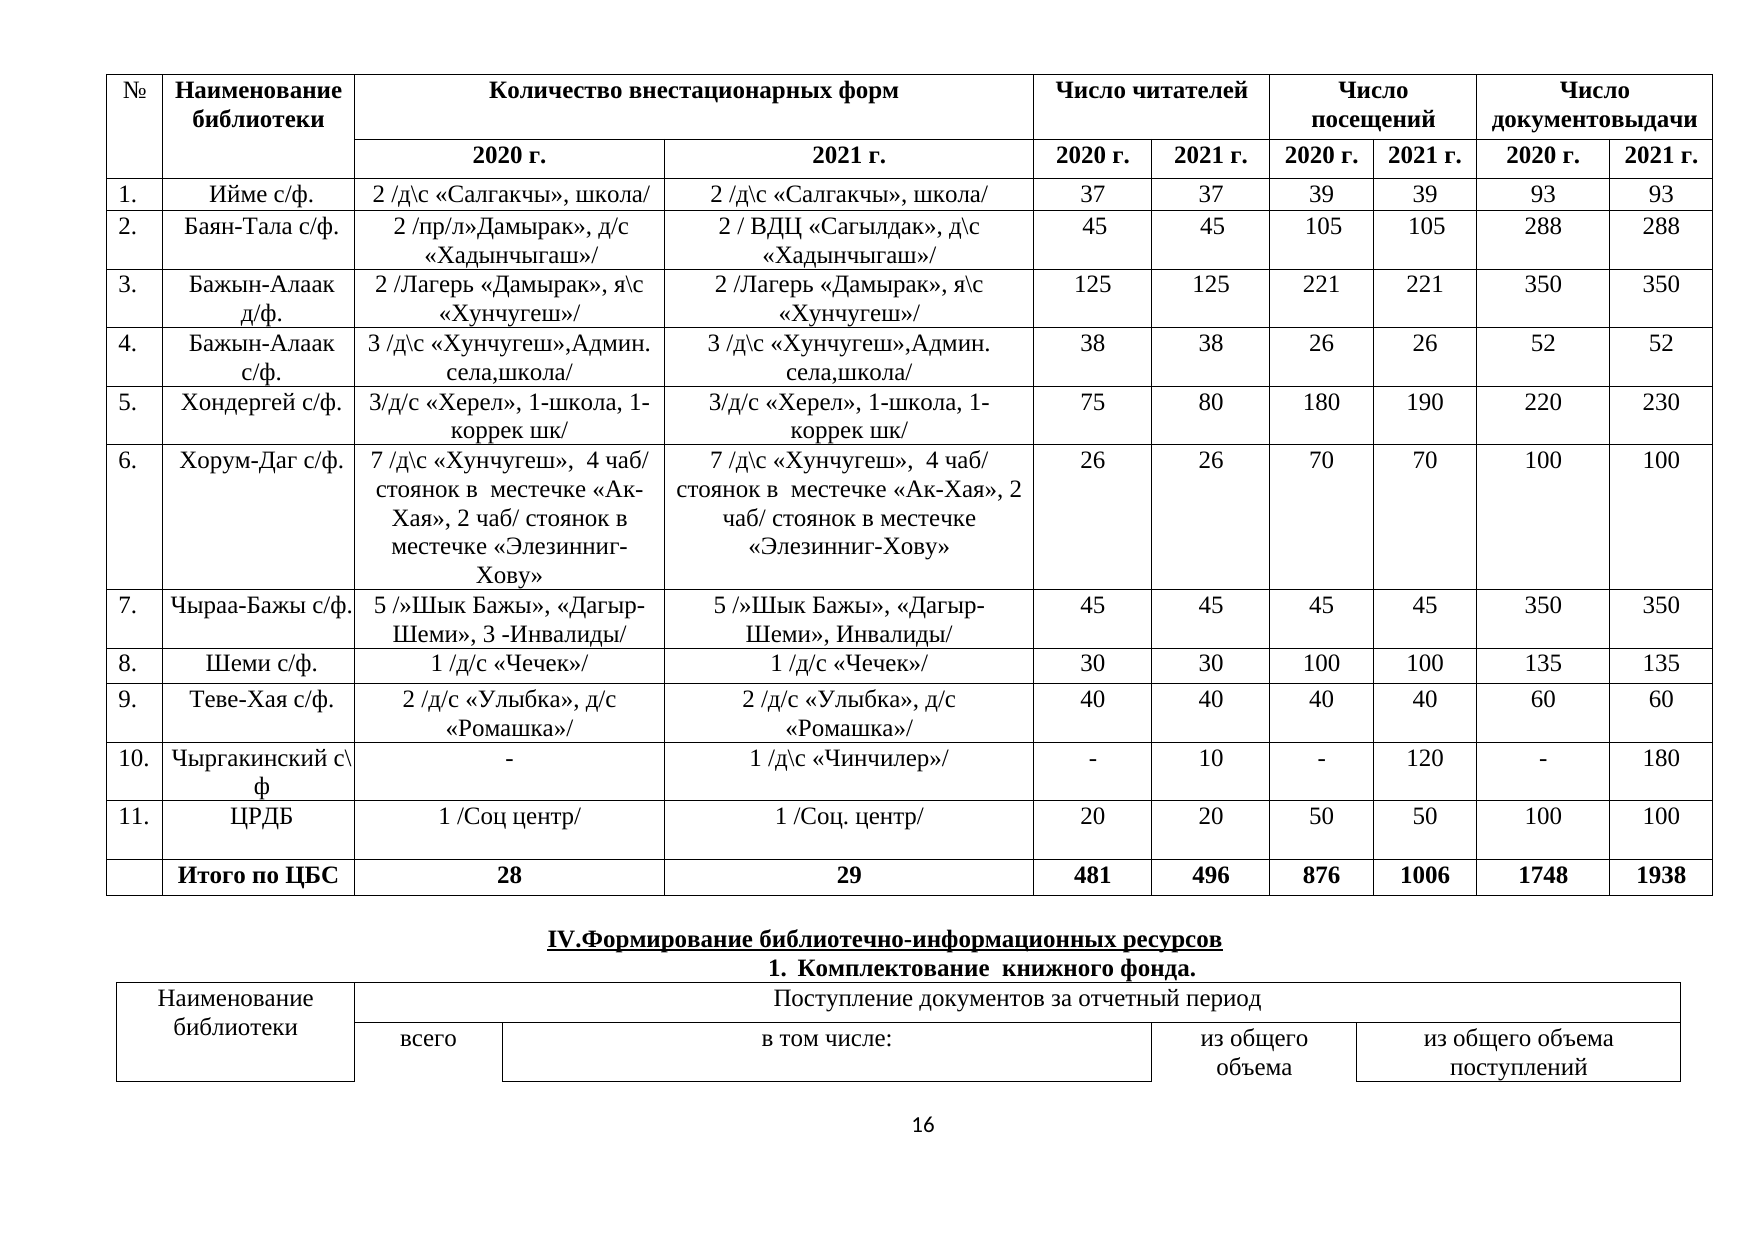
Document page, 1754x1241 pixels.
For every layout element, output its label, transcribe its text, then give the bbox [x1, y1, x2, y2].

table_cell 125 [1034, 270, 1151, 327]
table_cell Чыраа-Бажы с/ф. [163, 590, 354, 647]
table_cell 288 [1477, 211, 1609, 268]
table_header Количество внестационарных форм [355, 75, 1033, 139]
table_cell 100 [1610, 801, 1712, 859]
table_cell 45 [1152, 211, 1269, 268]
table_cell 135 [1477, 649, 1609, 683]
table_cell 10 [1152, 743, 1269, 800]
table_cell 93 [1477, 179, 1609, 210]
table_cell 2021 г. [1374, 140, 1476, 178]
table_cell 2 /д/с «Улыбка», д/с «Ромашка»/ [355, 684, 664, 742]
table_cell 39 [1374, 179, 1476, 210]
table_cell 5 /»Шык Бажы», «Дагыр-Шеми», 3 -Инвалиды/ [355, 590, 664, 647]
table_cell 100 [1477, 445, 1609, 589]
table_cell 11. [107, 801, 162, 859]
table_cell Теве-Хая с/ф. [163, 684, 354, 742]
list IV.Формирование библиотечно-информационных ресурсов [547, 924, 1728, 953]
table_cell 3/д/с «Херел», 1-школа, 1- коррек шк/ [665, 387, 1033, 444]
table_cell 2 / ВДЦ «Сагылдак», д\с «Хадынчыгаш»/ [665, 211, 1033, 268]
table_cell 2020 г. [1034, 140, 1151, 178]
table_cell 481 [1034, 860, 1151, 894]
table_cell 4. [107, 328, 162, 386]
table_cell 100 [1477, 801, 1609, 859]
table_cell 3/д/с «Херел», 1-школа, 1- коррек шк/ [355, 387, 664, 444]
table_cell - [1477, 743, 1609, 800]
table_header Наименование библиотеки [117, 983, 354, 1081]
table_cell 40 [1152, 684, 1269, 742]
table_cell 2 /Лагерь «Дамырак», я\с «Хунчугеш»/ [665, 270, 1033, 327]
table_cell 105 [1374, 211, 1476, 268]
table_cell 7 /д\с «Хунчугеш», 4 чаб/ стоянок в местечке «Ак-Хая», 2 чаб/ стоянок в местечке «Элезинниг-Хову» [355, 445, 664, 589]
table_cell 93 [1610, 179, 1712, 210]
table_cell 1 /д\с «Чинчилер»/ [665, 743, 1033, 800]
table_cell из общего объема поступлений [1357, 1023, 1680, 1081]
table_cell 40 [1270, 684, 1373, 742]
table_cell 26 [1374, 328, 1476, 386]
table_cell Итого по ЦБС [163, 860, 354, 894]
table_header № [107, 75, 162, 178]
table_cell [107, 860, 162, 894]
table_cell Чыргакинский с\ф [163, 743, 354, 800]
table_cell 70 [1374, 445, 1476, 589]
table_cell 496 [1152, 860, 1269, 894]
table_cell 40 [1374, 684, 1476, 742]
table_cell 30 [1034, 649, 1151, 683]
table_cell 230 [1610, 387, 1712, 444]
table_cell 2 /д/с «Улыбка», д/с «Ромашка»/ [665, 684, 1033, 742]
table_cell 75 [1034, 387, 1151, 444]
table_cell 5 /»Шык Бажы», «Дагыр-Шеми», Инвалиды/ [665, 590, 1033, 647]
table_cell 350 [1610, 590, 1712, 647]
table_cell 9. [107, 684, 162, 742]
table_cell 39 [1270, 179, 1373, 210]
table_cell 38 [1034, 328, 1151, 386]
table_cell 1. [107, 179, 162, 210]
table_cell 3 /д\с «Хунчугеш»,Админ. села,школа/ [355, 328, 664, 386]
table_cell 60 [1610, 684, 1712, 742]
table_cell 7 /д\с «Хунчугеш», 4 чаб/ стоянок в местечке «Ак-Хая», 2 чаб/ стоянок в местечке «Элезинниг-Хову» [665, 445, 1033, 589]
table_cell 2 /Лагерь «Дамырак», я\с «Хунчугеш»/ [355, 270, 664, 327]
table_cell 45 [1270, 590, 1373, 647]
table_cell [1152, 1023, 1356, 1081]
table_cell 350 [1610, 270, 1712, 327]
table_cell 220 [1477, 387, 1609, 444]
table_cell 2021 г. [665, 140, 1033, 178]
table_cell 50 [1374, 801, 1476, 859]
table_cell 221 [1374, 270, 1476, 327]
table_header Наименование библиотеки [163, 75, 354, 178]
table_header Число читателей [1034, 75, 1269, 139]
table_cell 125 [1152, 270, 1269, 327]
table_cell 2020 г. [1270, 140, 1373, 178]
table_cell 2 /пр/л»Дамырак», д/с «Хадынчыгаш»/ [355, 211, 664, 268]
table_cell 350 [1477, 590, 1609, 647]
table_cell 20 [1034, 801, 1151, 859]
table_cell 2021 г. [1152, 140, 1269, 178]
table_cell 100 [1610, 445, 1712, 589]
table_cell 221 [1270, 270, 1373, 327]
table_cell в том числе: [503, 1023, 1151, 1081]
table_cell 876 [1270, 860, 1373, 894]
table_cell 52 [1477, 328, 1609, 386]
table_cell 1 /Соц. центр/ [665, 801, 1033, 859]
table_cell 2021 г. [1610, 140, 1712, 178]
table_cell всего [355, 1023, 502, 1081]
table_cell 1 /д/с «Чечек»/ [665, 649, 1033, 683]
table_cell 105 [1270, 211, 1373, 268]
table_cell 50 [1270, 801, 1373, 859]
table_cell 40 [1034, 684, 1151, 742]
table_cell - [1270, 743, 1373, 800]
table_cell 60 [1477, 684, 1609, 742]
table_cell 29 [665, 860, 1033, 894]
table_cell 180 [1270, 387, 1373, 444]
table_cell 288 [1610, 211, 1712, 268]
table_cell 2020 г. [1477, 140, 1609, 178]
table_cell 2. [107, 211, 162, 268]
table_cell 10. [107, 743, 162, 800]
table_cell Ийме с/ф. [163, 179, 354, 210]
table_cell - [1034, 743, 1151, 800]
table_cell - [355, 743, 664, 800]
table_cell 45 [1034, 211, 1151, 268]
table_header Число документовыдачи [1477, 75, 1712, 139]
table_cell 180 [1610, 743, 1712, 800]
table_cell 8. [107, 649, 162, 683]
table_cell 2020 г. [355, 140, 664, 178]
table_cell Баян-Тала с/ф. [163, 211, 354, 268]
table_cell 37 [1152, 179, 1269, 210]
table_cell 1006 [1374, 860, 1476, 894]
table_cell Шеми с/ф. [163, 649, 354, 683]
table_cell 190 [1374, 387, 1476, 444]
table_cell 45 [1374, 590, 1476, 647]
table_cell 20 [1152, 801, 1269, 859]
table_cell 100 [1270, 649, 1373, 683]
table_cell Хондергей с/ф. [163, 387, 354, 444]
table_cell 3 /д\с «Хунчугеш»,Админ. села,школа/ [665, 328, 1033, 386]
table_cell 26 [1152, 445, 1269, 589]
table_cell ЦРДБ [163, 801, 354, 859]
table_cell 30 [1152, 649, 1269, 683]
table_cell 1 /д/с «Чечек»/ [355, 649, 664, 683]
table_cell 350 [1477, 270, 1609, 327]
table_cell 26 [1270, 328, 1373, 386]
table_cell 120 [1374, 743, 1476, 800]
table_cell Хорум-Даг с/ф. [163, 445, 354, 589]
table_cell 2 /д\с «Салгакчы», школа/ [355, 179, 664, 210]
table_cell 7. [107, 590, 162, 647]
table_cell 2 /д\с «Салгакчы», школа/ [665, 179, 1033, 210]
table_header Число посещений [1270, 75, 1476, 139]
table_cell Бажын-Алаак с/ф. [163, 328, 354, 386]
table_cell 26 [1034, 445, 1151, 589]
table_cell 70 [1270, 445, 1373, 589]
list Комплектование книжного фонда. [177, 953, 1728, 982]
table_cell 5. [107, 387, 162, 444]
table_cell 37 [1034, 179, 1151, 210]
table_cell 45 [1152, 590, 1269, 647]
table_cell 3. [107, 270, 162, 327]
table_cell 1938 [1610, 860, 1712, 894]
table_cell 135 [1610, 649, 1712, 683]
table_cell Бажын-Алаак д/ф. [163, 270, 354, 327]
table_cell 52 [1610, 328, 1712, 386]
table_cell 1748 [1477, 860, 1609, 894]
table_cell 1 /Соц центр/ [355, 801, 664, 859]
table_header Поступление документов за отчетный период [355, 983, 1680, 1022]
table_cell 38 [1152, 328, 1269, 386]
table_cell 28 [355, 860, 664, 894]
table_cell 100 [1374, 649, 1476, 683]
table_cell 6. [107, 445, 162, 589]
table_cell 45 [1034, 590, 1151, 647]
table_cell 80 [1152, 387, 1269, 444]
